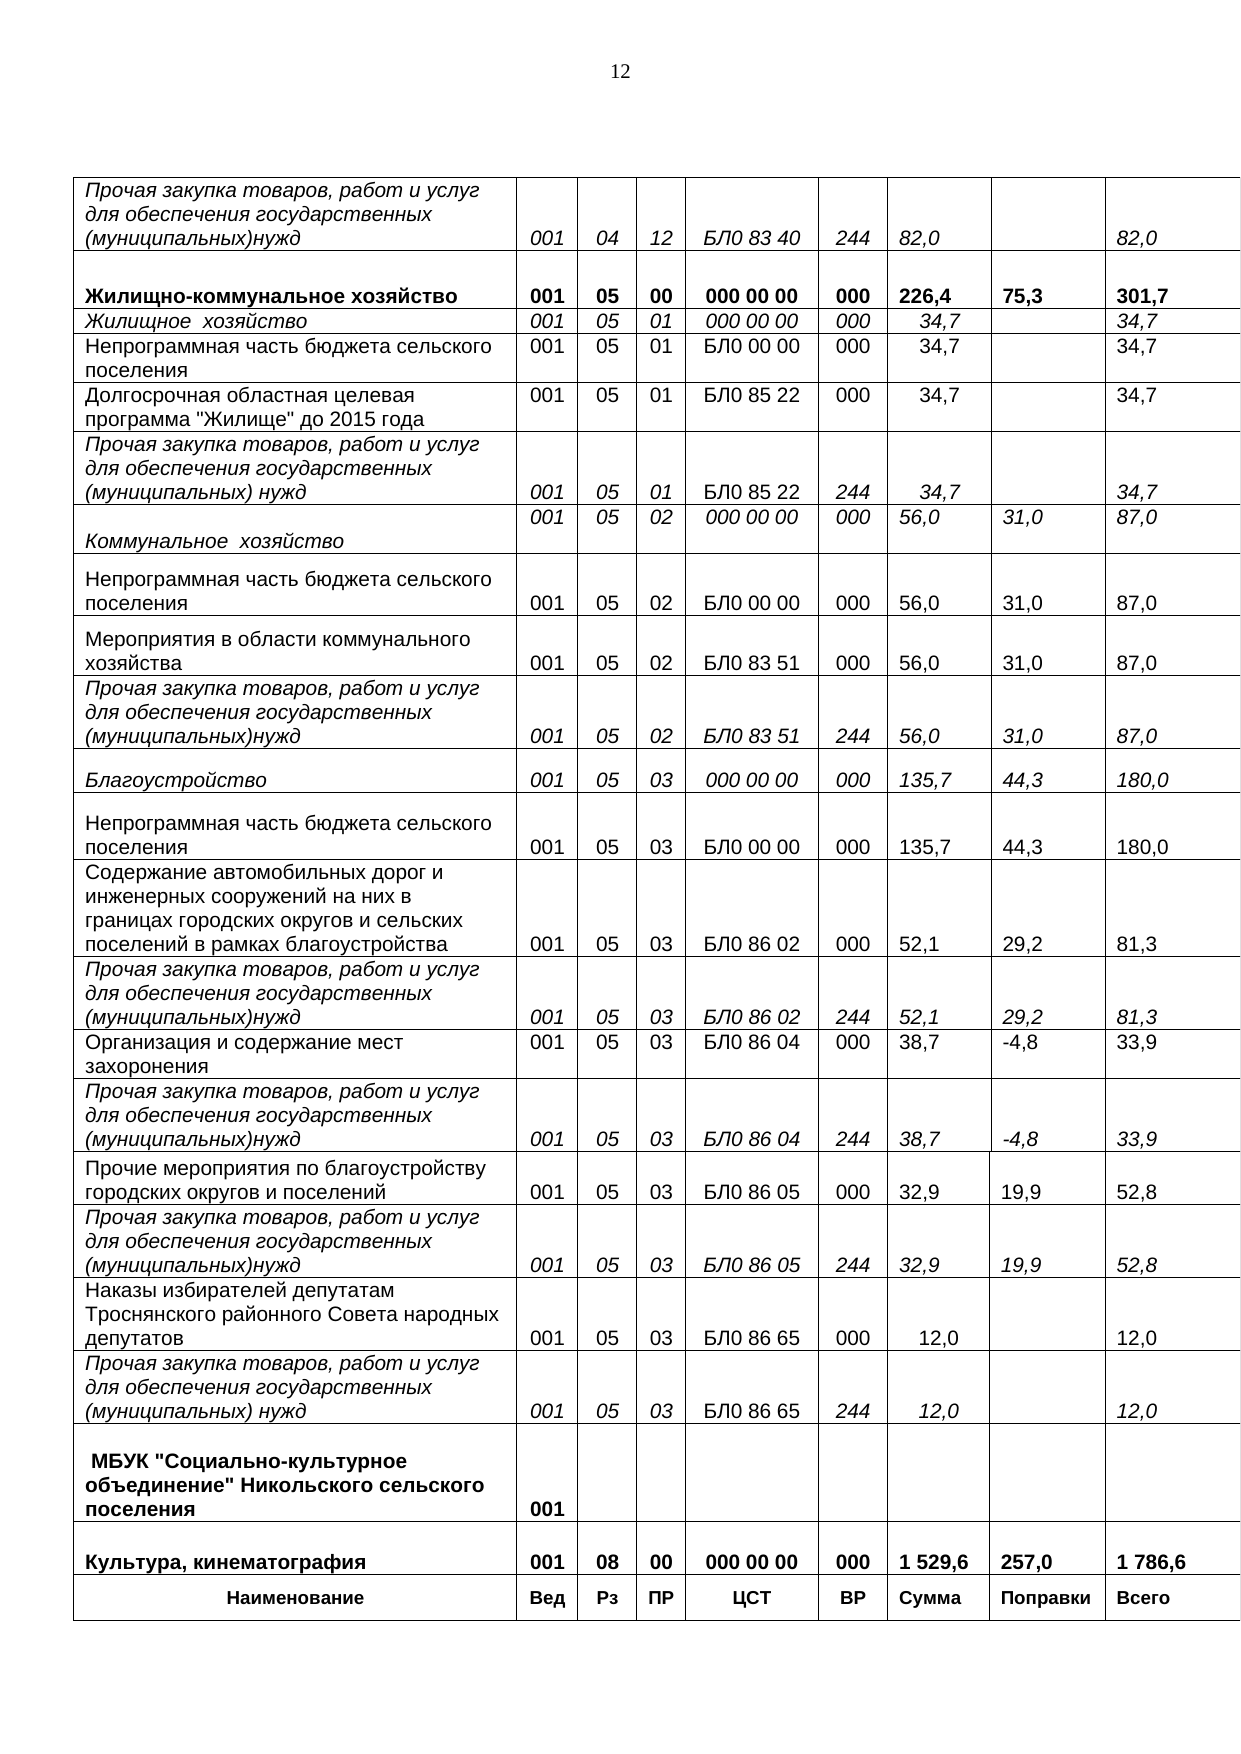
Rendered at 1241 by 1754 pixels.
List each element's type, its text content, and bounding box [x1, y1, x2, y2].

table_cell Рз [578, 1575, 636, 1620]
table_cell Организация и содержание мест захоронения [74, 1030, 516, 1078]
table_cell 180,0 [1106, 793, 1240, 859]
table_cell Прочие мероприятия по благоустройству городских округов и поселений [74, 1152, 516, 1204]
table_cell 03 [637, 860, 685, 956]
table_cell 001 [517, 554, 577, 615]
table_cell Долгосрочная областная целевая программа "Жилище" до 2015 года [74, 383, 516, 431]
table_cell 000 [819, 505, 887, 553]
table_cell 000 [819, 1152, 887, 1204]
table_cell 02 [637, 505, 685, 553]
table_cell 34,7 [888, 432, 991, 504]
table_cell 44,3 [992, 749, 1105, 792]
table_cell 12,0 [888, 1278, 989, 1349]
table_cell [992, 432, 1105, 504]
table_cell 03 [637, 793, 685, 859]
table_cell БЛ0 86 05 [686, 1152, 818, 1204]
table_cell 001 [517, 334, 577, 382]
table_cell 001 [517, 383, 577, 431]
table_cell 56,0 [888, 676, 991, 747]
table_cell 001 [517, 1205, 577, 1277]
table_cell 05 [578, 309, 636, 333]
table_cell 244 [819, 957, 887, 1029]
table_cell 34,7 [888, 309, 991, 333]
table_cell 34,7 [1106, 383, 1240, 431]
table_cell Вед [517, 1575, 577, 1620]
table_cell 87,0 [1106, 616, 1240, 674]
table_cell БЛ0 00 00 [686, 334, 818, 382]
table_cell [637, 1424, 685, 1521]
table_cell [990, 1278, 1105, 1349]
table_cell [578, 1424, 636, 1521]
table_cell 03 [637, 749, 685, 792]
table_cell -4,8 [992, 1079, 1105, 1151]
table_cell 04 [578, 178, 636, 250]
table_cell 34,7 [888, 383, 991, 431]
table_cell 52,8 [1106, 1205, 1240, 1277]
table_cell 82,0 [888, 178, 991, 250]
table_cell 001 [517, 676, 577, 747]
table_cell 05 [578, 860, 636, 956]
table_cell 52,8 [1106, 1152, 1240, 1204]
table_cell 29,2 [992, 860, 1105, 956]
table_cell 05 [578, 1152, 636, 1204]
table_cell 301,7 [1106, 251, 1240, 308]
table_cell 05 [578, 505, 636, 553]
table_cell 000 [819, 793, 887, 859]
table_cell Поправки [990, 1575, 1105, 1620]
table_cell 87,0 [1106, 505, 1240, 553]
table_cell БЛ0 86 04 [686, 1030, 818, 1078]
table_cell 180,0 [1106, 749, 1240, 792]
table_cell 05 [578, 251, 636, 308]
table_cell 001 [517, 1030, 577, 1078]
table_cell 01 [637, 432, 685, 504]
table_cell Содержание автомобильных дорог и инженерных сооружений на них в границах городских округов и сельских поселений в рамках благоустройства [74, 860, 516, 956]
table_cell 03 [637, 1278, 685, 1349]
table_cell 19,9 [990, 1152, 1105, 1204]
table_cell 56,0 [888, 554, 991, 615]
table_cell 244 [819, 1079, 887, 1151]
table_cell 08 [578, 1522, 636, 1574]
table_cell 03 [637, 1205, 685, 1277]
table_cell Мероприятия в области коммунального хозяйства [74, 616, 516, 674]
table_cell 75,3 [992, 251, 1105, 308]
table_cell Прочая закупка товаров, работ и услуг для обеспечения государственных (муниципальных) нужд [74, 432, 516, 504]
table_cell 81,3 [1106, 957, 1240, 1029]
table_cell 05 [578, 383, 636, 431]
table_cell 31,0 [992, 505, 1105, 553]
table_cell 12,0 [1106, 1278, 1240, 1349]
table_cell 001 [517, 1278, 577, 1349]
table_cell 244 [819, 676, 887, 747]
table_cell 44,3 [992, 793, 1105, 859]
table_cell 05 [578, 1351, 636, 1422]
table_cell БЛ0 86 04 [686, 1079, 818, 1151]
table_cell Всего [1106, 1575, 1240, 1620]
table_cell 56,0 [888, 505, 991, 553]
table_cell 001 [517, 1351, 577, 1422]
table_cell 12 [637, 178, 685, 250]
table_cell 32,9 [888, 1205, 989, 1277]
table_cell 05 [578, 1030, 636, 1078]
table_cell 000 [819, 860, 887, 956]
table_cell 05 [578, 749, 636, 792]
table_cell 87,0 [1106, 554, 1240, 615]
table_cell Коммунальное хозяйство [74, 505, 516, 553]
table_cell 34,7 [1106, 334, 1240, 382]
table_cell ЦСТ [686, 1575, 818, 1620]
table_cell 000 00 00 [686, 505, 818, 553]
table_cell 000 00 00 [686, 1522, 818, 1574]
table_cell 244 [819, 1205, 887, 1277]
table_cell Прочая закупка товаров, работ и услуг для обеспечения государственных (муниципальных)нужд [74, 178, 516, 250]
table_cell 52,1 [888, 957, 991, 1029]
table_cell 244 [819, 432, 887, 504]
table_cell 52,1 [888, 860, 991, 956]
table_cell 001 [517, 432, 577, 504]
table_cell Жилищно-коммунальное хозяйство [74, 251, 516, 308]
table_cell 001 [517, 505, 577, 553]
table_cell Прочая закупка товаров, работ и услуг для обеспечения государственных (муниципальных)нужд [74, 1079, 516, 1151]
table_cell [888, 1424, 989, 1521]
table_cell 001 [517, 749, 577, 792]
table_cell 135,7 [888, 793, 991, 859]
table_cell 001 [517, 860, 577, 956]
table_cell 03 [637, 957, 685, 1029]
table_cell БЛ0 86 02 [686, 957, 818, 1029]
table_cell 02 [637, 616, 685, 674]
table_cell 05 [578, 334, 636, 382]
table_cell Благоустройство [74, 749, 516, 792]
table_cell 000 [819, 251, 887, 308]
table_cell 001 [517, 1522, 577, 1574]
table_cell 33,9 [1106, 1079, 1240, 1151]
table_cell 000 00 00 [686, 749, 818, 792]
table_cell БЛ0 83 40 [686, 178, 818, 250]
table_cell 03 [637, 1030, 685, 1078]
table_cell [990, 1424, 1105, 1521]
table_cell 001 [517, 957, 577, 1029]
table_cell 05 [578, 957, 636, 1029]
table_cell БЛ0 83 51 [686, 616, 818, 674]
table_cell 05 [578, 793, 636, 859]
table_cell 03 [637, 1351, 685, 1422]
table_cell 135,7 [888, 749, 991, 792]
table_cell БЛ0 86 65 [686, 1351, 818, 1422]
table_cell Прочая закупка товаров, работ и услуг для обеспечения государственных (муниципальных)нужд [74, 957, 516, 1029]
table_cell Сумма [888, 1575, 989, 1620]
table_cell 34,7 [1106, 309, 1240, 333]
table_cell 01 [637, 309, 685, 333]
table_cell 05 [578, 432, 636, 504]
table_cell 82,0 [1106, 178, 1240, 250]
table_cell 33,9 [1106, 1030, 1240, 1078]
table_cell 31,0 [992, 616, 1105, 674]
table_cell 00 [637, 1522, 685, 1574]
table_cell [992, 383, 1105, 431]
table_cell 001 [517, 1152, 577, 1204]
table_cell 001 [517, 309, 577, 333]
table_cell БЛ0 85 22 [686, 383, 818, 431]
table_cell [1106, 1424, 1240, 1521]
table_cell 1 529,6 [888, 1522, 989, 1574]
table_cell ПР [637, 1575, 685, 1620]
table_cell 000 [819, 749, 887, 792]
table_cell 000 [819, 1030, 887, 1078]
table_cell БЛ0 86 65 [686, 1278, 818, 1349]
table_cell 244 [819, 178, 887, 250]
table_cell [819, 1424, 887, 1521]
table_cell 12,0 [1106, 1351, 1240, 1422]
table_cell 19,9 [990, 1205, 1105, 1277]
table_cell МБУК "Социально-культурное объединение" Никольского сельского поселения [74, 1424, 516, 1521]
table_cell Прочая закупка товаров, работ и услуг для обеспечения государственных (муниципальных)нужд [74, 1205, 516, 1277]
table_cell 05 [578, 1278, 636, 1349]
table_cell 34,7 [888, 334, 991, 382]
table_cell БЛ0 86 02 [686, 860, 818, 956]
table_cell -4,8 [992, 1030, 1105, 1078]
table_cell 001 [517, 793, 577, 859]
table_cell 03 [637, 1079, 685, 1151]
table_cell 38,7 [888, 1030, 991, 1078]
table_cell 01 [637, 383, 685, 431]
table_cell 000 [819, 383, 887, 431]
table_cell [992, 309, 1105, 333]
table_cell БЛ0 00 00 [686, 554, 818, 615]
table_cell 31,0 [992, 676, 1105, 747]
table_cell Культура, кинематография [74, 1522, 516, 1574]
table_cell 02 [637, 676, 685, 747]
table_cell [990, 1351, 1105, 1422]
table_cell БЛ0 85 22 [686, 432, 818, 504]
table_cell 32,9 [888, 1152, 989, 1204]
table_cell БЛ0 86 05 [686, 1205, 818, 1277]
table_cell 12,0 [888, 1351, 989, 1422]
table_cell 1 786,6 [1106, 1522, 1240, 1574]
table_cell ВР [819, 1575, 887, 1620]
table_cell 00 [637, 251, 685, 308]
table_cell 226,4 [888, 251, 991, 308]
table_cell Прочая закупка товаров, работ и услуг для обеспечения государственных (муниципальных)нужд [74, 676, 516, 747]
table_cell 05 [578, 1079, 636, 1151]
table_cell 05 [578, 616, 636, 674]
table_cell БЛ0 00 00 [686, 793, 818, 859]
table_cell [992, 334, 1105, 382]
table_cell 001 [517, 1424, 577, 1521]
table_cell 001 [517, 616, 577, 674]
table_cell 000 [819, 1522, 887, 1574]
table_cell Непрограммная часть бюджета сельского поселения [74, 554, 516, 615]
table_cell [992, 178, 1105, 250]
table_cell 56,0 [888, 616, 991, 674]
table_cell 05 [578, 554, 636, 615]
table_cell 81,3 [1106, 860, 1240, 956]
table_cell Жилищное хозяйство [74, 309, 516, 333]
table_cell Наказы избирателей депутатам Троснянского районного Совета народных депутатов [74, 1278, 516, 1349]
table_cell 38,7 [888, 1079, 991, 1151]
table_cell 05 [578, 1205, 636, 1277]
table_cell 05 [578, 676, 636, 747]
table_cell 000 [819, 554, 887, 615]
table_cell Прочая закупка товаров, работ и услуг для обеспечения государственных (муниципальных) нужд [74, 1351, 516, 1422]
table_cell 000 [819, 309, 887, 333]
table_cell 257,0 [990, 1522, 1105, 1574]
table_cell 01 [637, 334, 685, 382]
table_cell БЛ0 83 51 [686, 676, 818, 747]
table_cell 03 [637, 1152, 685, 1204]
table_cell 000 00 00 [686, 251, 818, 308]
table_cell 02 [637, 554, 685, 615]
table_cell 000 [819, 334, 887, 382]
table_cell 001 [517, 251, 577, 308]
table_cell 000 00 00 [686, 309, 818, 333]
table_cell 001 [517, 178, 577, 250]
table_cell 87,0 [1106, 676, 1240, 747]
table_cell 244 [819, 1351, 887, 1422]
table_cell Наименование [74, 1575, 516, 1620]
table_cell [686, 1424, 818, 1521]
table_cell 000 [819, 1278, 887, 1349]
table_cell 29,2 [992, 957, 1105, 1029]
table_cell 001 [517, 1079, 577, 1151]
table_cell 000 [819, 616, 887, 674]
table_cell Непрограммная часть бюджета сельского поселения [74, 793, 516, 859]
table_cell 34,7 [1106, 432, 1240, 504]
table_cell Непрограммная часть бюджета сельского поселения [74, 334, 516, 382]
table_cell 31,0 [992, 554, 1105, 615]
